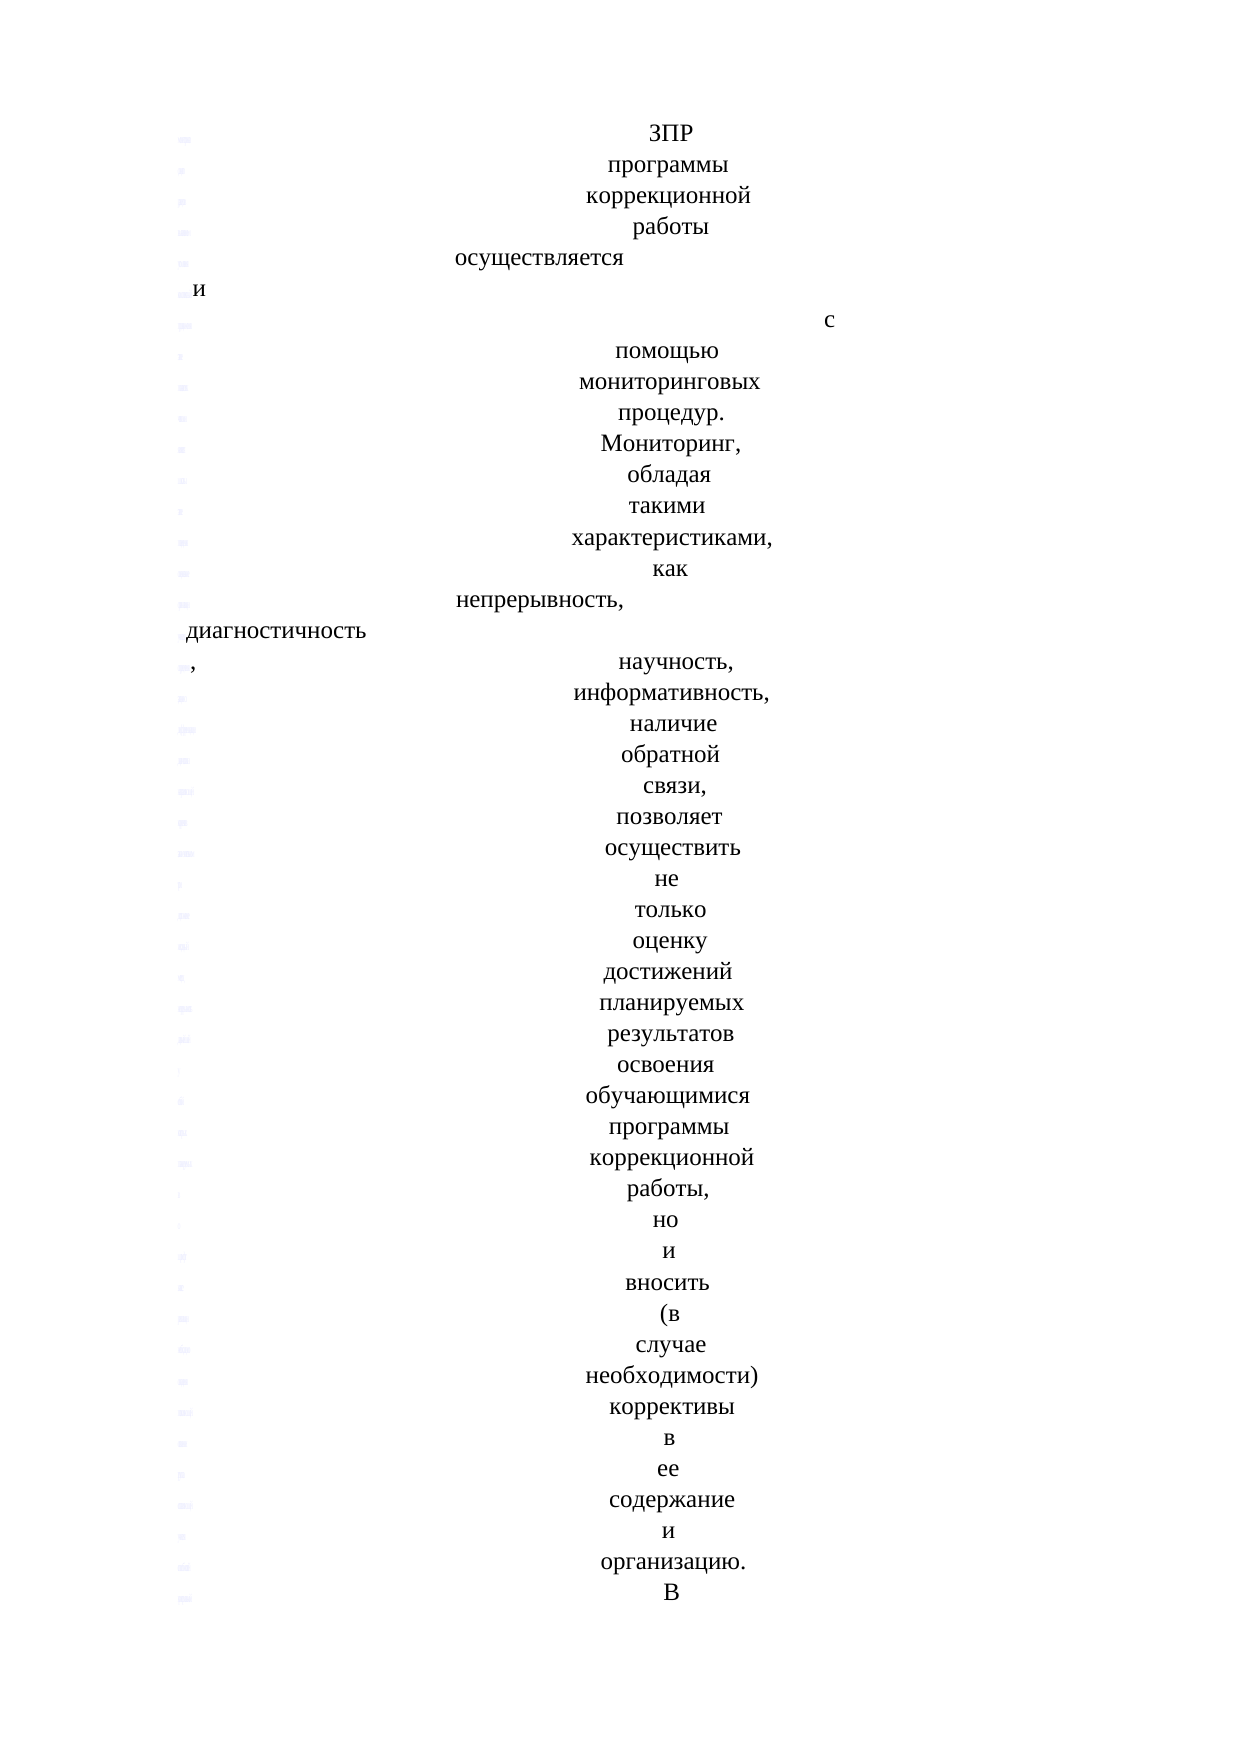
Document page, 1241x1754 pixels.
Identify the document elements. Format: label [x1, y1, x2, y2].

text [177, 118, 1152, 1606]
